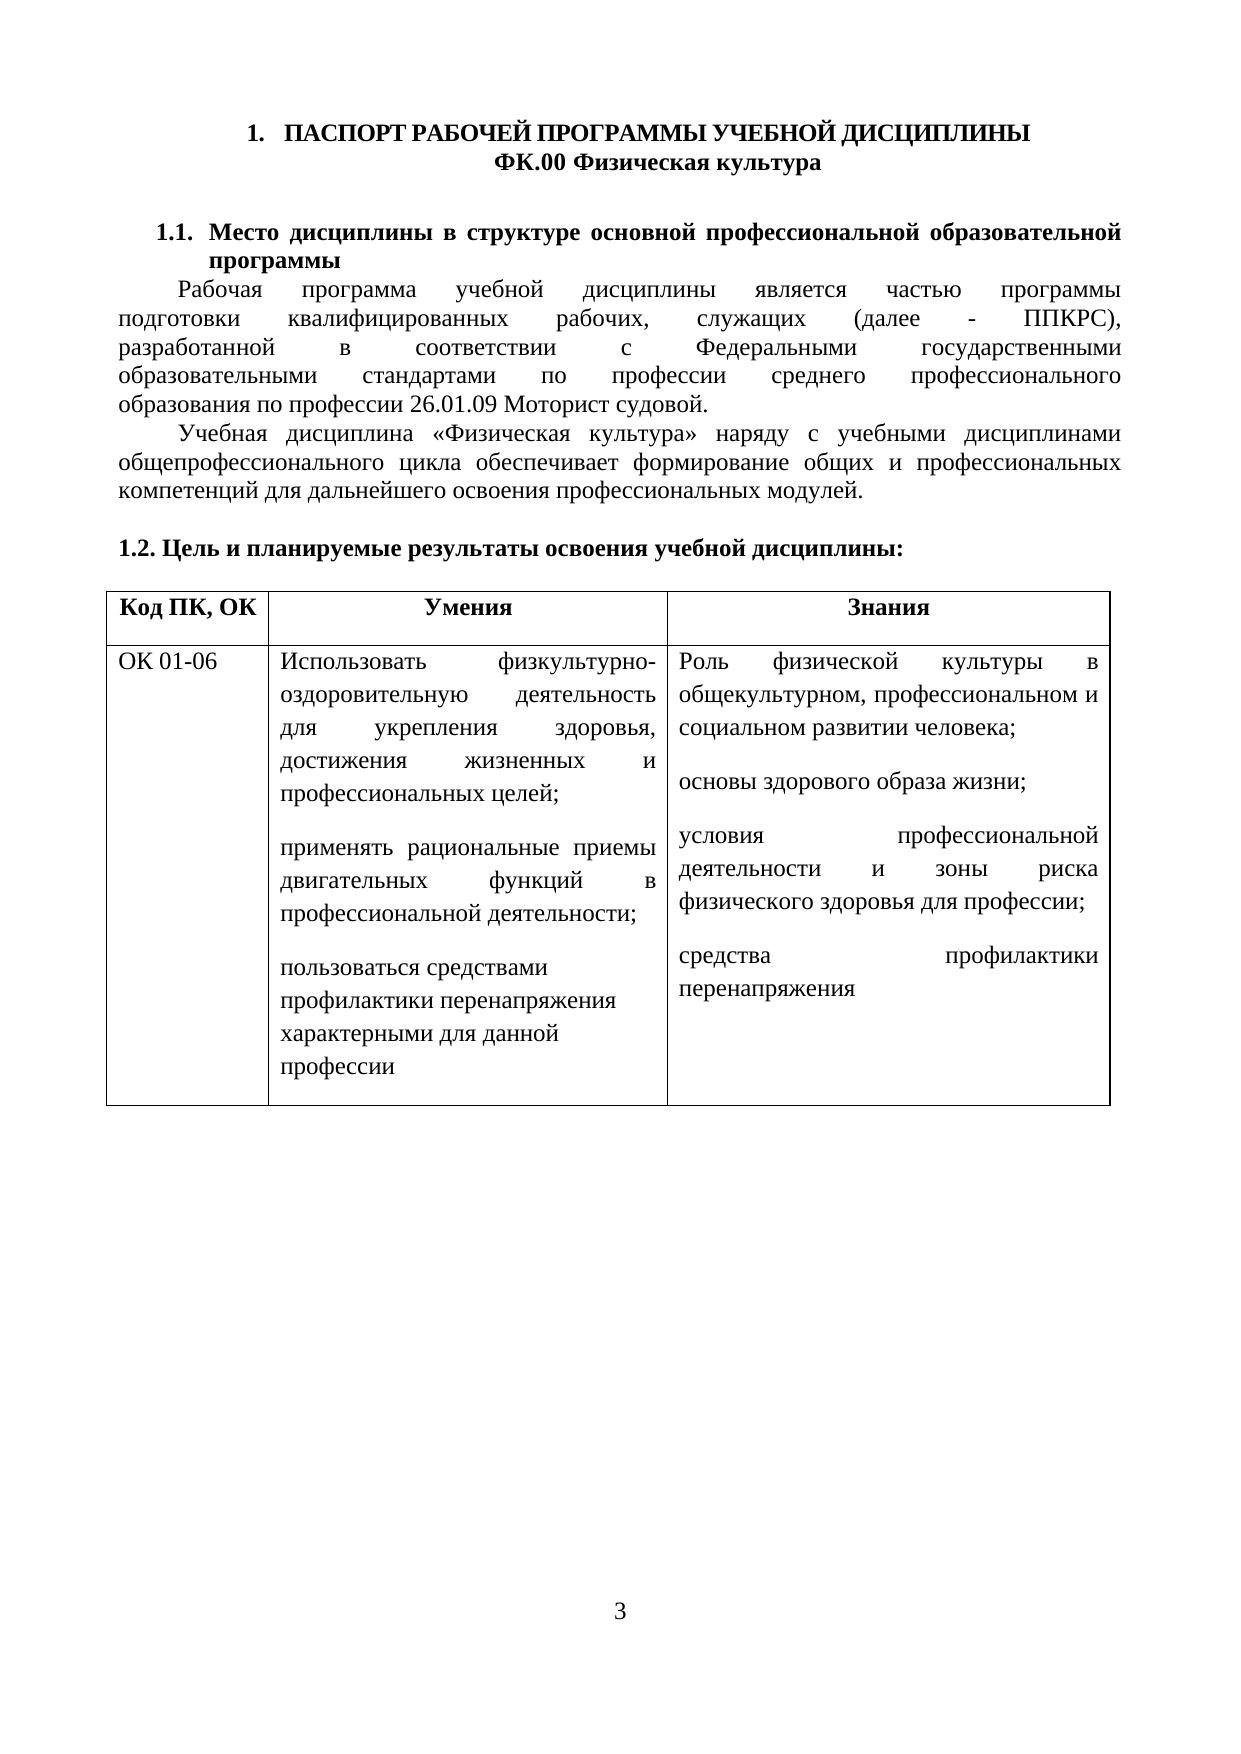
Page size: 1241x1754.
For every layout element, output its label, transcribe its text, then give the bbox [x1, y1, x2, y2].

table_cell Использовать физкультурно-оздоровительную деятельность для укрепления здоровья, достижения жизненных и профессиональных целей; применять рациональные приемы двигательных функций в профессиональной деятельности; пользоваться средствами профилактики перенапряжения характерными для данной профессии [269, 646, 667, 1104]
table_cell ОК 01-06 [107, 646, 268, 1104]
table_header Код ПК, ОК [107, 592, 268, 645]
list Место дисциплины в структуре основной профессиональной образовательной программы [156, 217, 1122, 274]
table_cell Роль физической культуры в общекультурном, профессиональном и социальном развитии человека; основы здорового образа жизни; условия профессиональной деятельности и зоны риска физического здоровья для профессии; средства профилактики перенапряжения [668, 646, 1109, 1104]
text Рабочая программа учебной дисциплины является частью программы подготовки квалифицированных рабочих, служащих (далее - ППКРС), разработанной в соответствии с Федеральными государственными образовательными стандартами по профессии среднего профессионального образования по профессии 26.01.09 Моторист судовой. [118, 274, 1122, 418]
list ПАСПОРТ РАБОЧЕЙ ПРОГРАММЫ УЧЕБНОЙ ДИСЦИПЛИНЫ [156, 118, 1122, 147]
text ФК.00 Физическая культура [193, 147, 1122, 176]
text Учебная дисциплина «Физическая культура» наряду с учебными дисциплинами общепрофессионального цикла обеспечивает формирование общих и профессиональных компетенций для дальнейшего освоения профессиональных модулей. [118, 418, 1122, 504]
text 1.2. Цель и планируемые результаты освоения учебной дисциплины: [118, 533, 1122, 562]
table_header Знания [668, 592, 1109, 645]
table_header Умения [269, 592, 667, 645]
